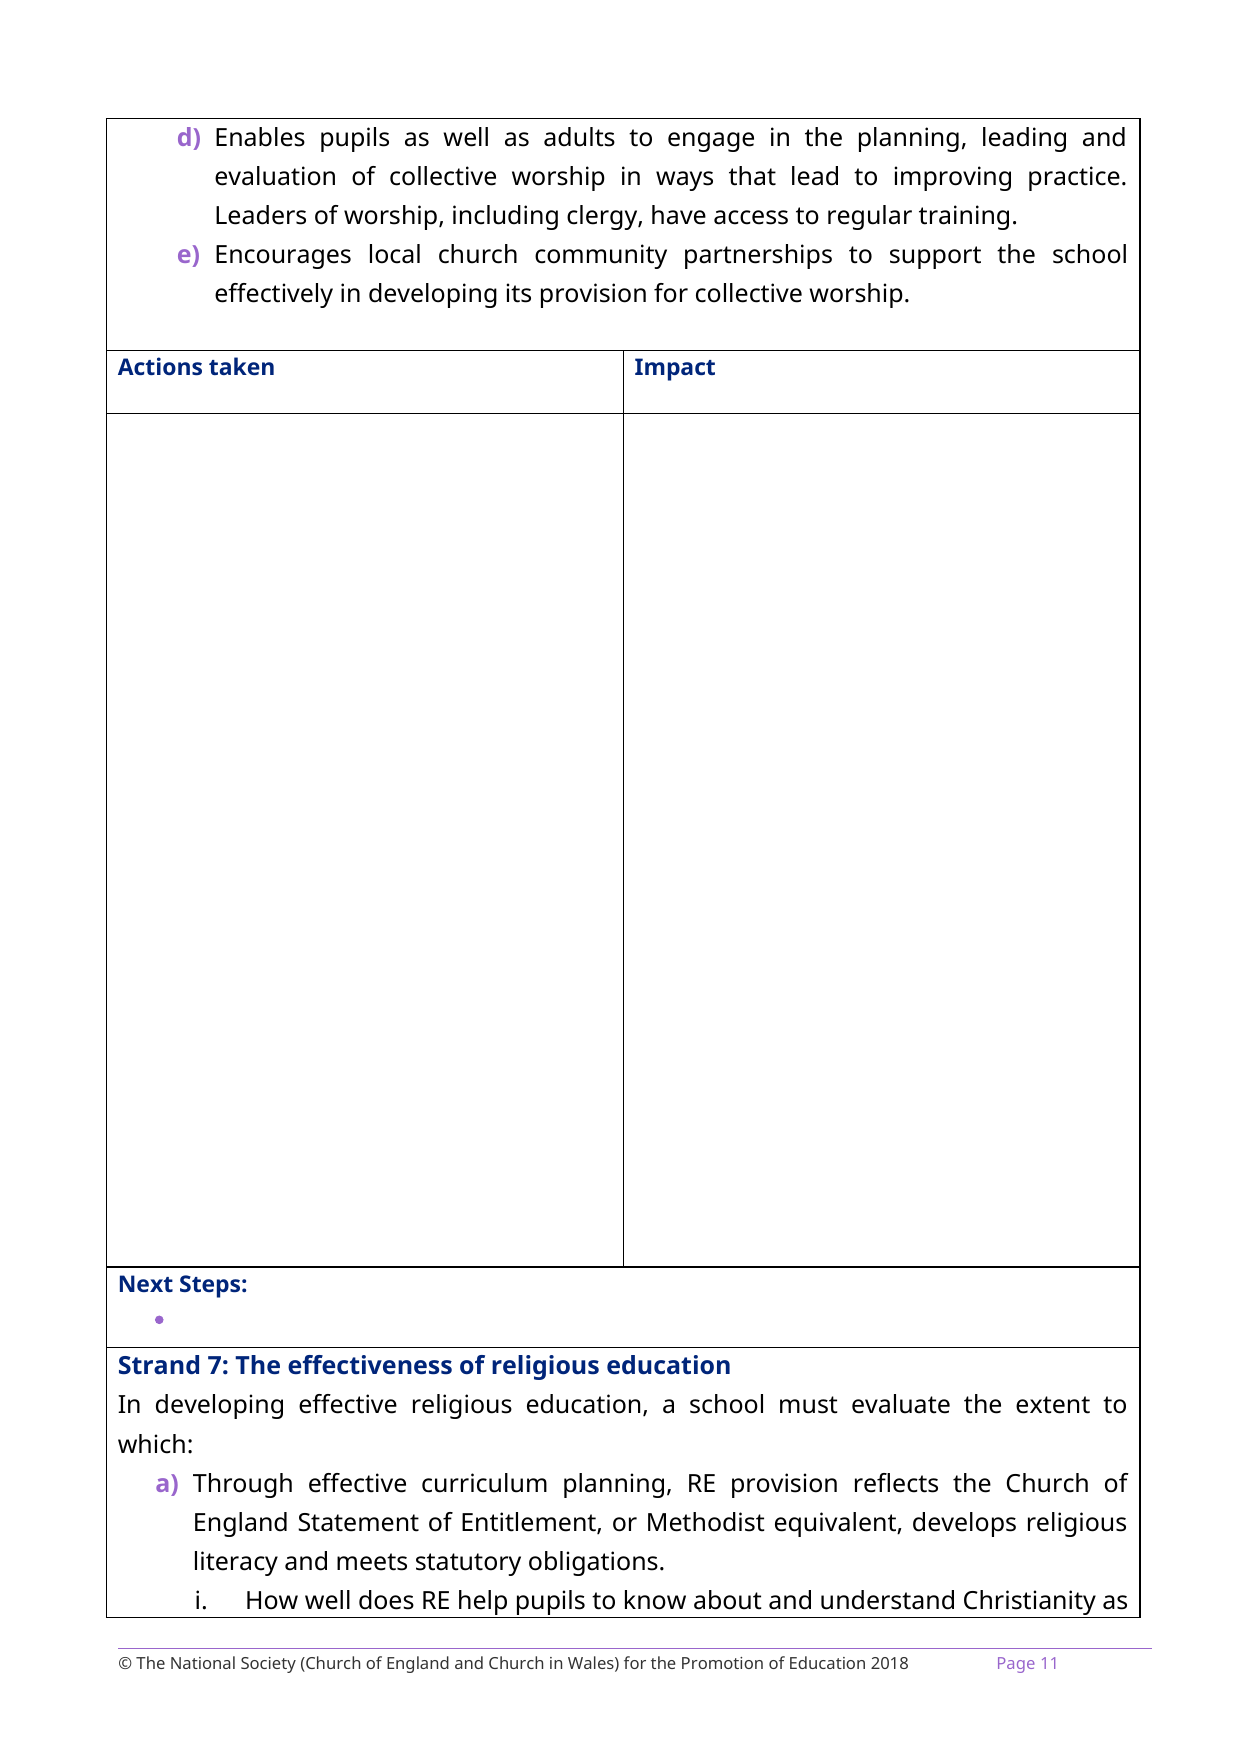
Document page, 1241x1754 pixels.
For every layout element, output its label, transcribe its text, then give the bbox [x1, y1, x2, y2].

table_cell [107, 414, 623, 1266]
table_cell Impact [624, 351, 1139, 413]
table_cell [624, 414, 1139, 1266]
table_cell Actions taken [107, 351, 623, 413]
table_cell Next Steps: [107, 1268, 1139, 1347]
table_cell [107, 119, 1139, 350]
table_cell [107, 1348, 1139, 1617]
